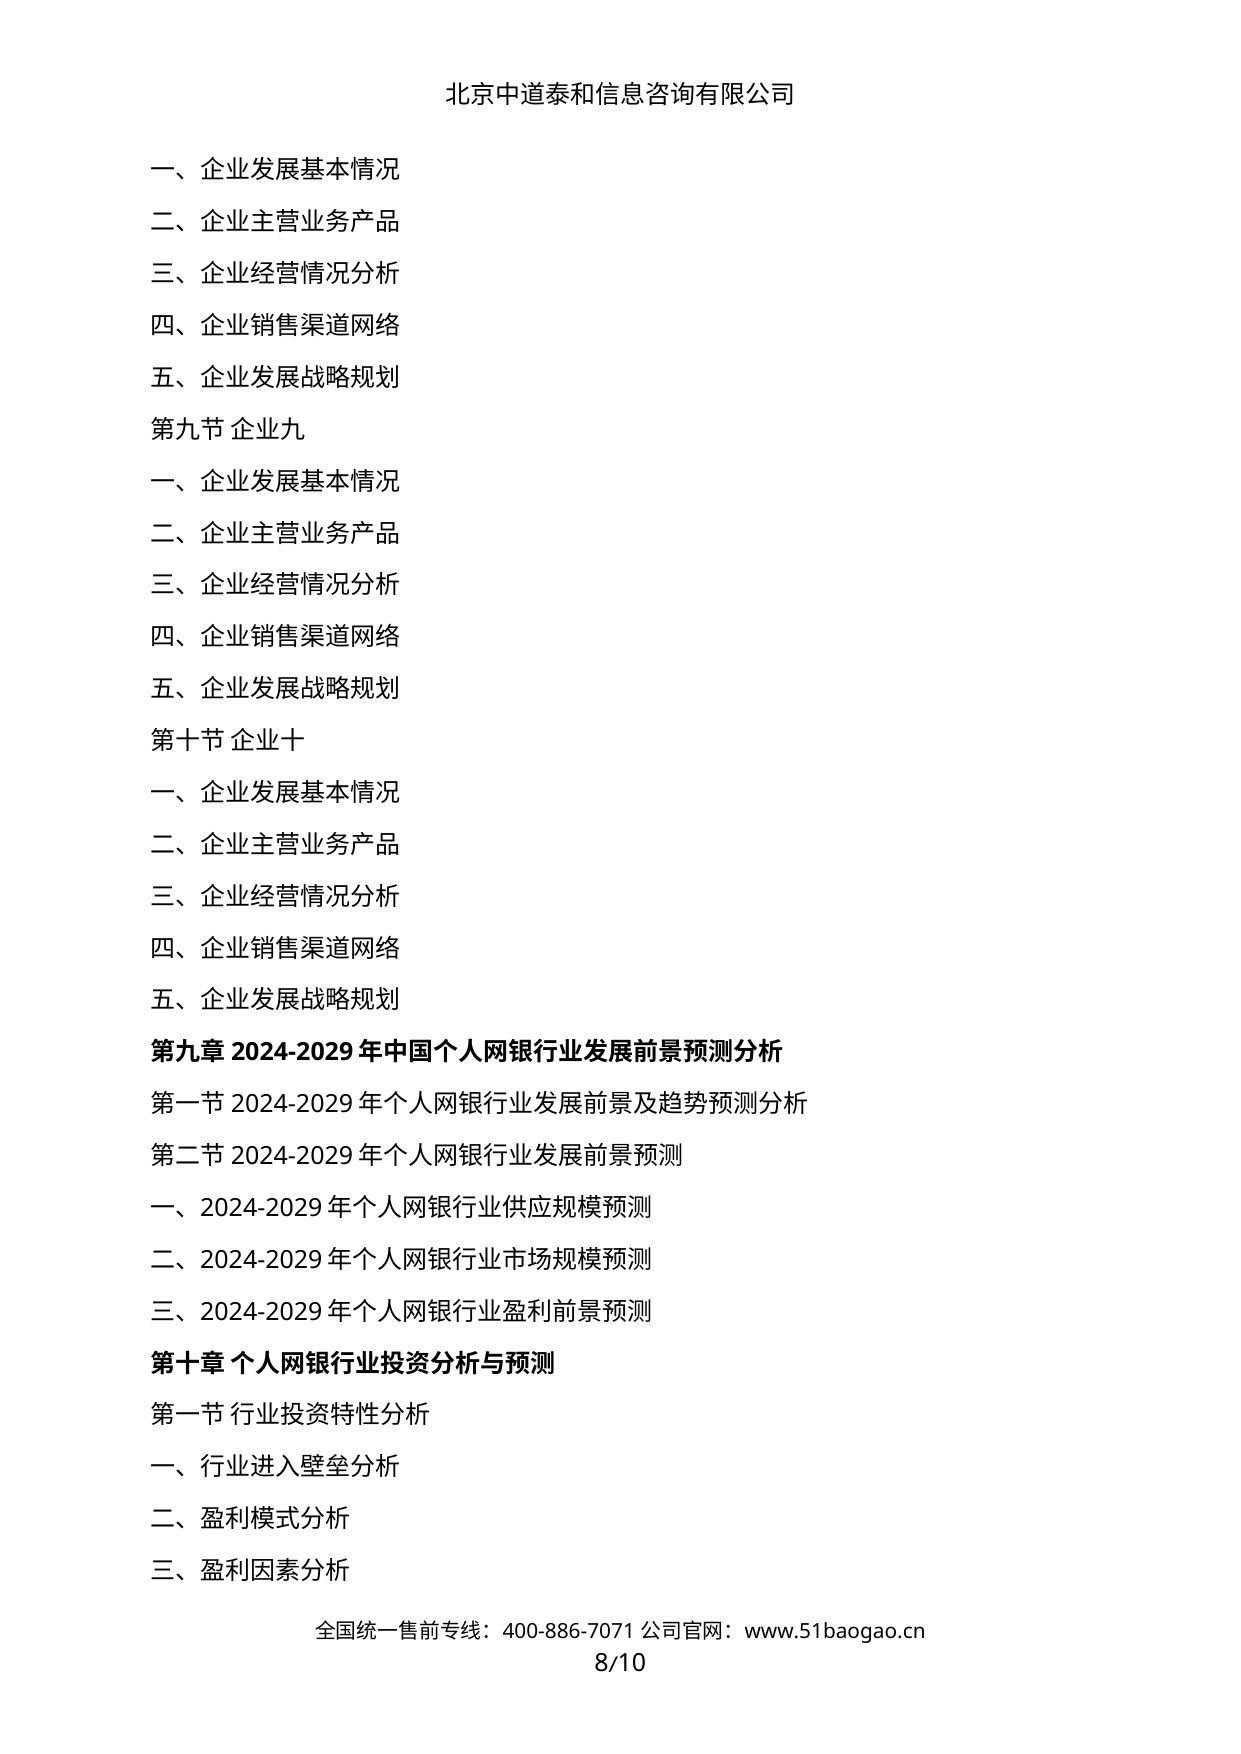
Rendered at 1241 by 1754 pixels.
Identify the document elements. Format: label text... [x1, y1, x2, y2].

text 一、企业发展基本情况 [150, 772, 1090, 809]
text 一、企业发展基本情况 [150, 150, 1090, 186]
text 二、2024-2029年个人网银行业市场规模预测 [150, 1239, 1090, 1276]
text 三、2024-2029年个人网银行业盈利前景预测 [150, 1291, 1090, 1327]
text 第九节 企业九 [150, 409, 1090, 446]
text 二、企业主营业务产品 [150, 202, 1090, 238]
text 二、企业主营业务产品 [150, 824, 1090, 861]
text 五、企业发展战略规划 [150, 357, 1090, 394]
text 第一节 2024-2029年个人网银行业发展前景及趋势预测分析 [150, 1084, 1090, 1120]
text 第九章 2024-2029年中国个人网银行业发展前景预测分析 [150, 1032, 1090, 1068]
text 四、企业销售渠道网络 [150, 617, 1090, 653]
text 第十章 个人网银行业投资分析与预测 [150, 1343, 1090, 1379]
text 三、企业经营情况分析 [150, 254, 1090, 290]
text 三、盈利因素分析 [150, 1551, 1090, 1587]
text 三、企业经营情况分析 [150, 565, 1090, 601]
text 四、企业销售渠道网络 [150, 928, 1090, 964]
text 一、2024-2029年个人网银行业供应规模预测 [150, 1187, 1090, 1224]
text 三、企业经营情况分析 [150, 876, 1090, 912]
text 二、盈利模式分析 [150, 1499, 1090, 1535]
text 二、企业主营业务产品 [150, 513, 1090, 549]
text 五、企业发展战略规划 [150, 980, 1090, 1016]
text 第一节 行业投资特性分析 [150, 1395, 1090, 1431]
text 第十节 企业十 [150, 721, 1090, 757]
text 一、企业发展基本情况 [150, 461, 1090, 497]
text 四、企业销售渠道网络 [150, 306, 1090, 342]
text 一、行业进入壁垒分析 [150, 1447, 1090, 1483]
text 第二节 2024-2029年个人网银行业发展前景预测 [150, 1136, 1090, 1172]
text 五、企业发展战略规划 [150, 669, 1090, 705]
